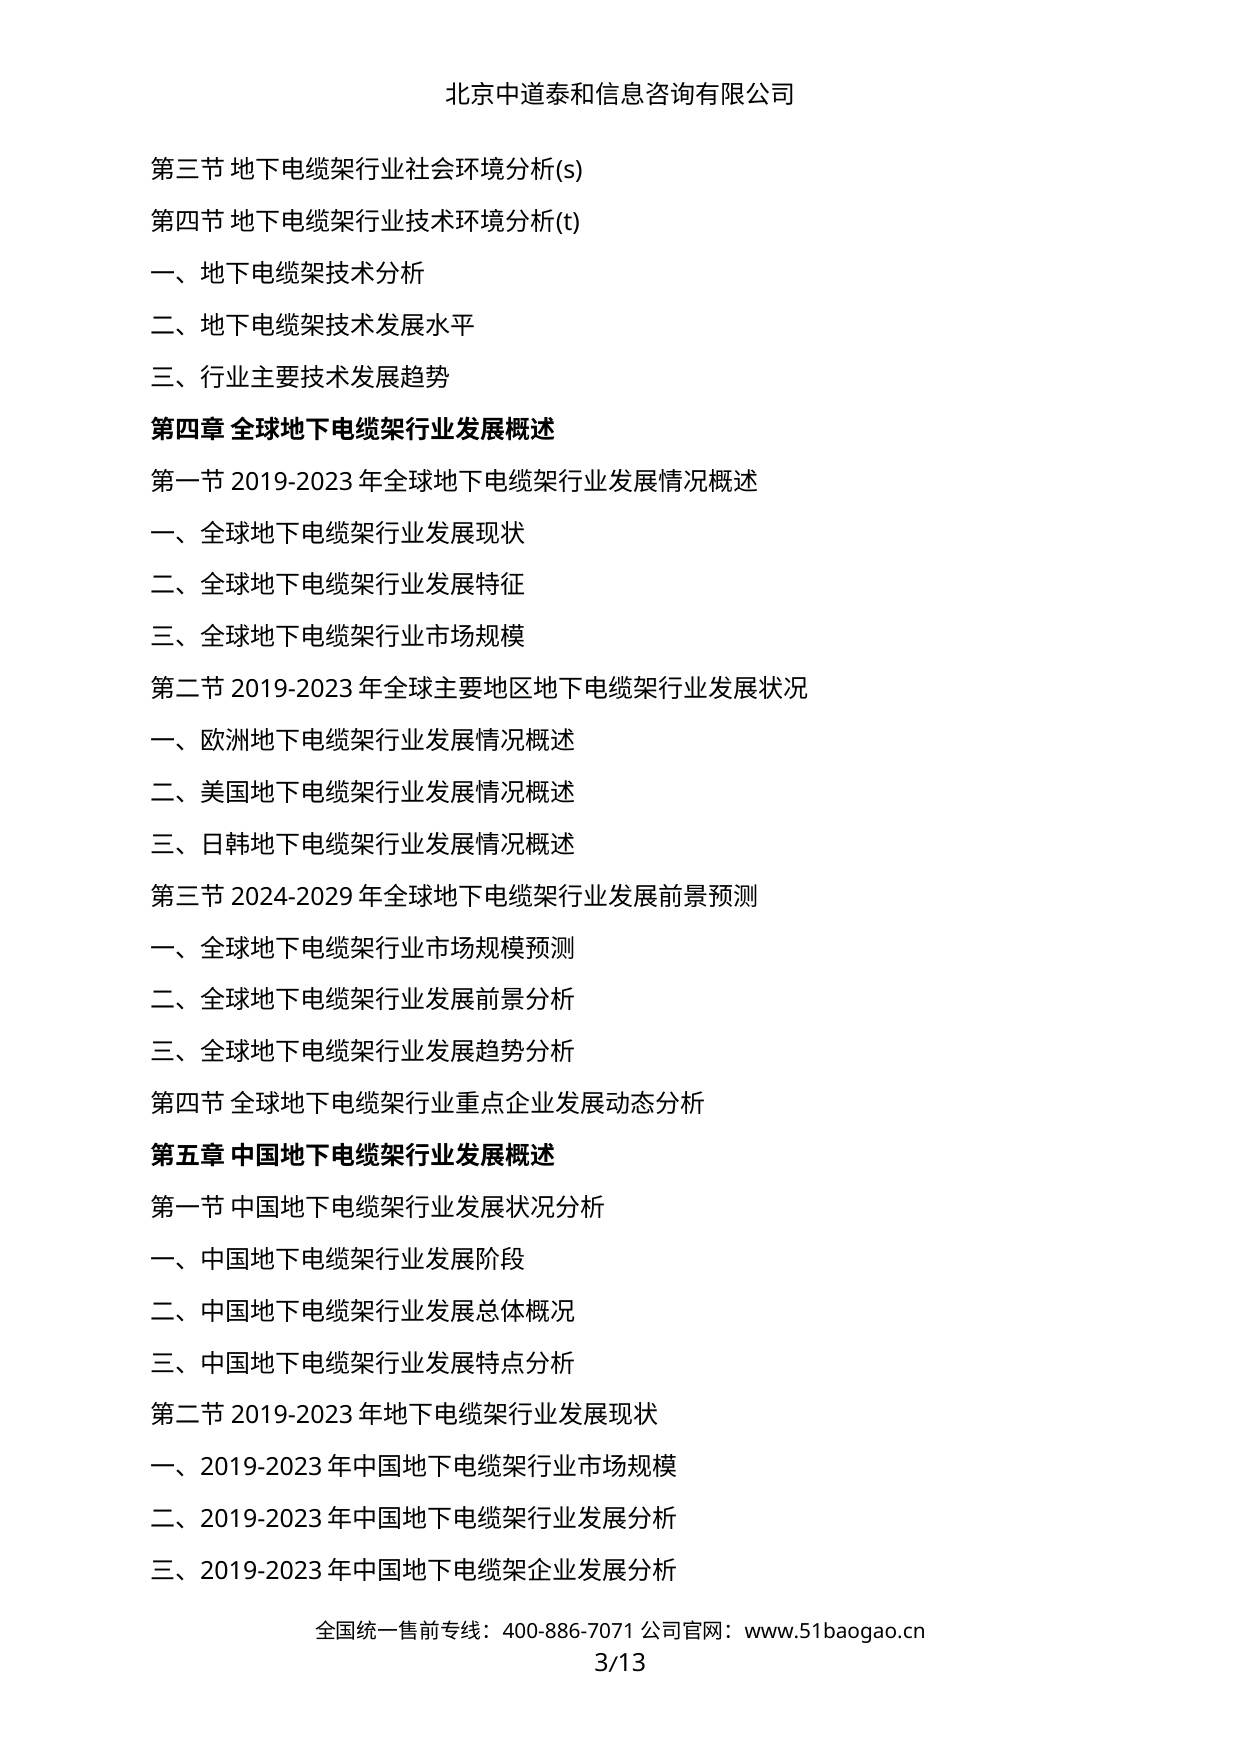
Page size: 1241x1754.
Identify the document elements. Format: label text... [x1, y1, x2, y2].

text 一、欧洲地下电缆架行业发展情况概述 [150, 721, 1090, 757]
text 二、全球地下电缆架行业发展特征 [150, 565, 1090, 601]
text 三、中国地下电缆架行业发展特点分析 [150, 1343, 1090, 1379]
text 二、地下电缆架技术发展水平 [150, 306, 1090, 342]
text 三、行业主要技术发展趋势 [150, 357, 1090, 394]
text 第三节 2024-2029年全球地下电缆架行业发展前景预测 [150, 876, 1090, 912]
text 三、全球地下电缆架行业市场规模 [150, 617, 1090, 653]
text 一、全球地下电缆架行业发展现状 [150, 513, 1090, 549]
text 一、地下电缆架技术分析 [150, 254, 1090, 290]
text 三、2019-2023年中国地下电缆架企业发展分析 [150, 1551, 1090, 1587]
text 第二节 2019-2023年全球主要地区地下电缆架行业发展状况 [150, 669, 1090, 705]
text 二、2019-2023年中国地下电缆架行业发展分析 [150, 1499, 1090, 1535]
text 三、全球地下电缆架行业发展趋势分析 [150, 1032, 1090, 1068]
text 第三节 地下电缆架行业社会环境分析(s) [150, 150, 1090, 186]
text 第四节 全球地下电缆架行业重点企业发展动态分析 [150, 1084, 1090, 1120]
text 第四章 全球地下电缆架行业发展概述 [150, 409, 1090, 446]
text 一、2019-2023年中国地下电缆架行业市场规模 [150, 1447, 1090, 1483]
text 第五章 中国地下电缆架行业发展概述 [150, 1136, 1090, 1172]
text 二、中国地下电缆架行业发展总体概况 [150, 1291, 1090, 1327]
text 一、全球地下电缆架行业市场规模预测 [150, 928, 1090, 964]
text 第二节 2019-2023年地下电缆架行业发展现状 [150, 1395, 1090, 1431]
text 第一节 2019-2023年全球地下电缆架行业发展情况概述 [150, 461, 1090, 497]
text 第一节 中国地下电缆架行业发展状况分析 [150, 1187, 1090, 1224]
text 二、美国地下电缆架行业发展情况概述 [150, 772, 1090, 809]
text 第四节 地下电缆架行业技术环境分析(t) [150, 202, 1090, 238]
text 二、全球地下电缆架行业发展前景分析 [150, 980, 1090, 1016]
text 三、日韩地下电缆架行业发展情况概述 [150, 824, 1090, 861]
text 一、中国地下电缆架行业发展阶段 [150, 1239, 1090, 1276]
